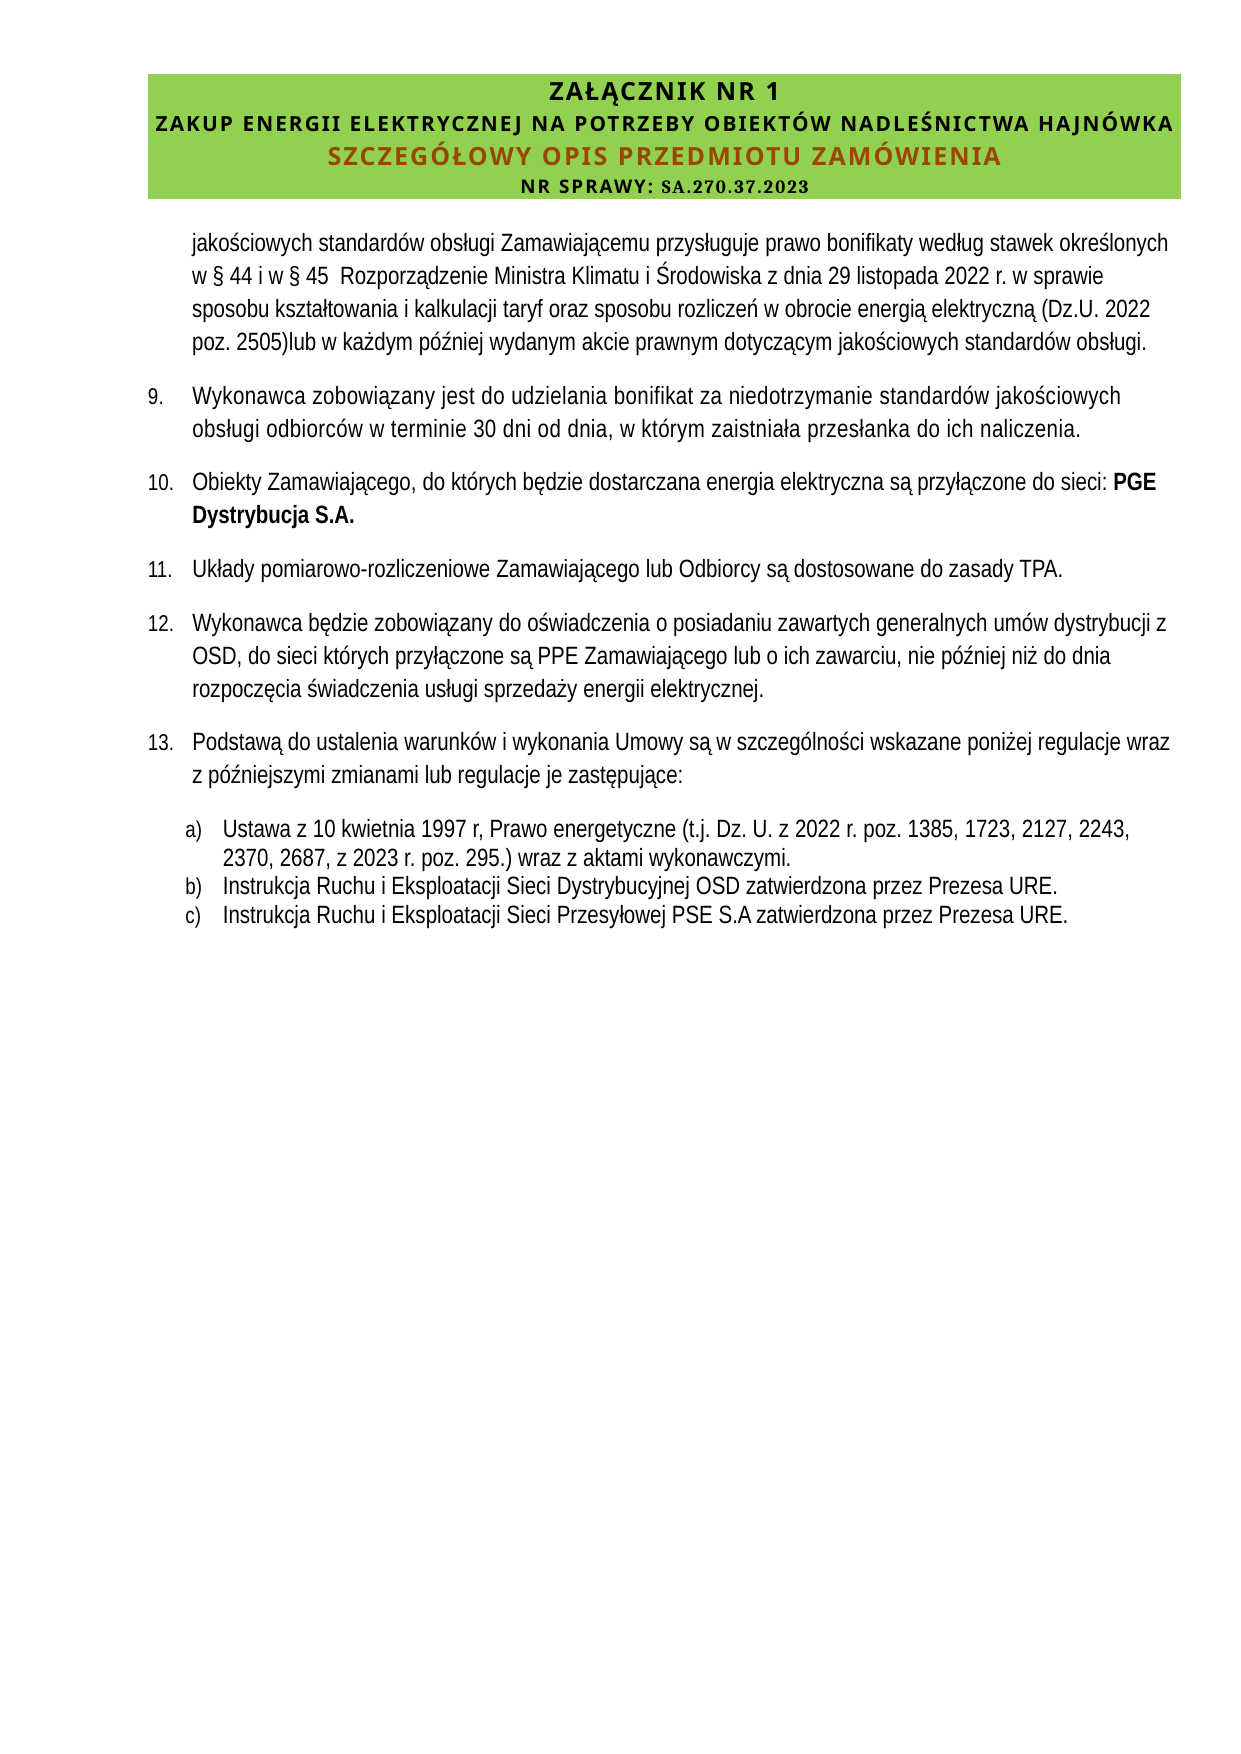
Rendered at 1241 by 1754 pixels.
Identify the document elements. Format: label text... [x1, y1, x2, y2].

list Obiekty Zamawiającego, do których będzie dostarczana energia elektryczna są przyłączone do sieci: PGE Dystrybucja S.A. [148, 467, 1181, 529]
list Instrukcja Ruchu i Eksploatacji Sieci Przesyłowej PSE S.A zatwierdzona przez Prezesa URE. [185, 900, 1181, 928]
list Podstawą do ustalenia warunków i wykonania Umowy są w szczególności wskazane poniżej regulacje wraz z późniejszymi zmianami lub regulacje je zastępujące: [148, 727, 1181, 789]
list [148, 228, 1177, 356]
list Wykonawca będzie zobowiązany do oświadczenia o posiadaniu zawartych generalnych umów dystrybucji z OSD, do sieci których przyłączone są PPE Zamawiającego lub o ich zawarciu, nie później niż do dnia rozpoczęcia świadczenia usługi sprzedaży energii elektrycznej. [148, 608, 1181, 702]
list Wykonawca zobowiązany jest do udzielania bonifikat za niedotrzymanie standardów jakościowych obsługi odbiorców w terminie 30 dni od dnia, w którym zaistniała przesłanka do ich naliczenia. [148, 381, 1181, 442]
list Ustawa z 10 kwietnia 1997 r, Prawo energetyczne (t.j. Dz. U. z 2022 r. poz. 1385, 1723, 2127, 2243, 2370, 2687, z 2023 r. poz. 295.) wraz z aktami wykonawczymi. [185, 814, 1181, 871]
list Instrukcja Ruchu i Eksploatacji Sieci Dystrybucyjnej OSD zatwierdzona przez Prezesa URE. [185, 871, 1181, 900]
list Układy pomiarowo-rozliczeniowe Zamawiającego lub Odbiorcy są dostosowane do zasady TPA. [148, 554, 1181, 583]
